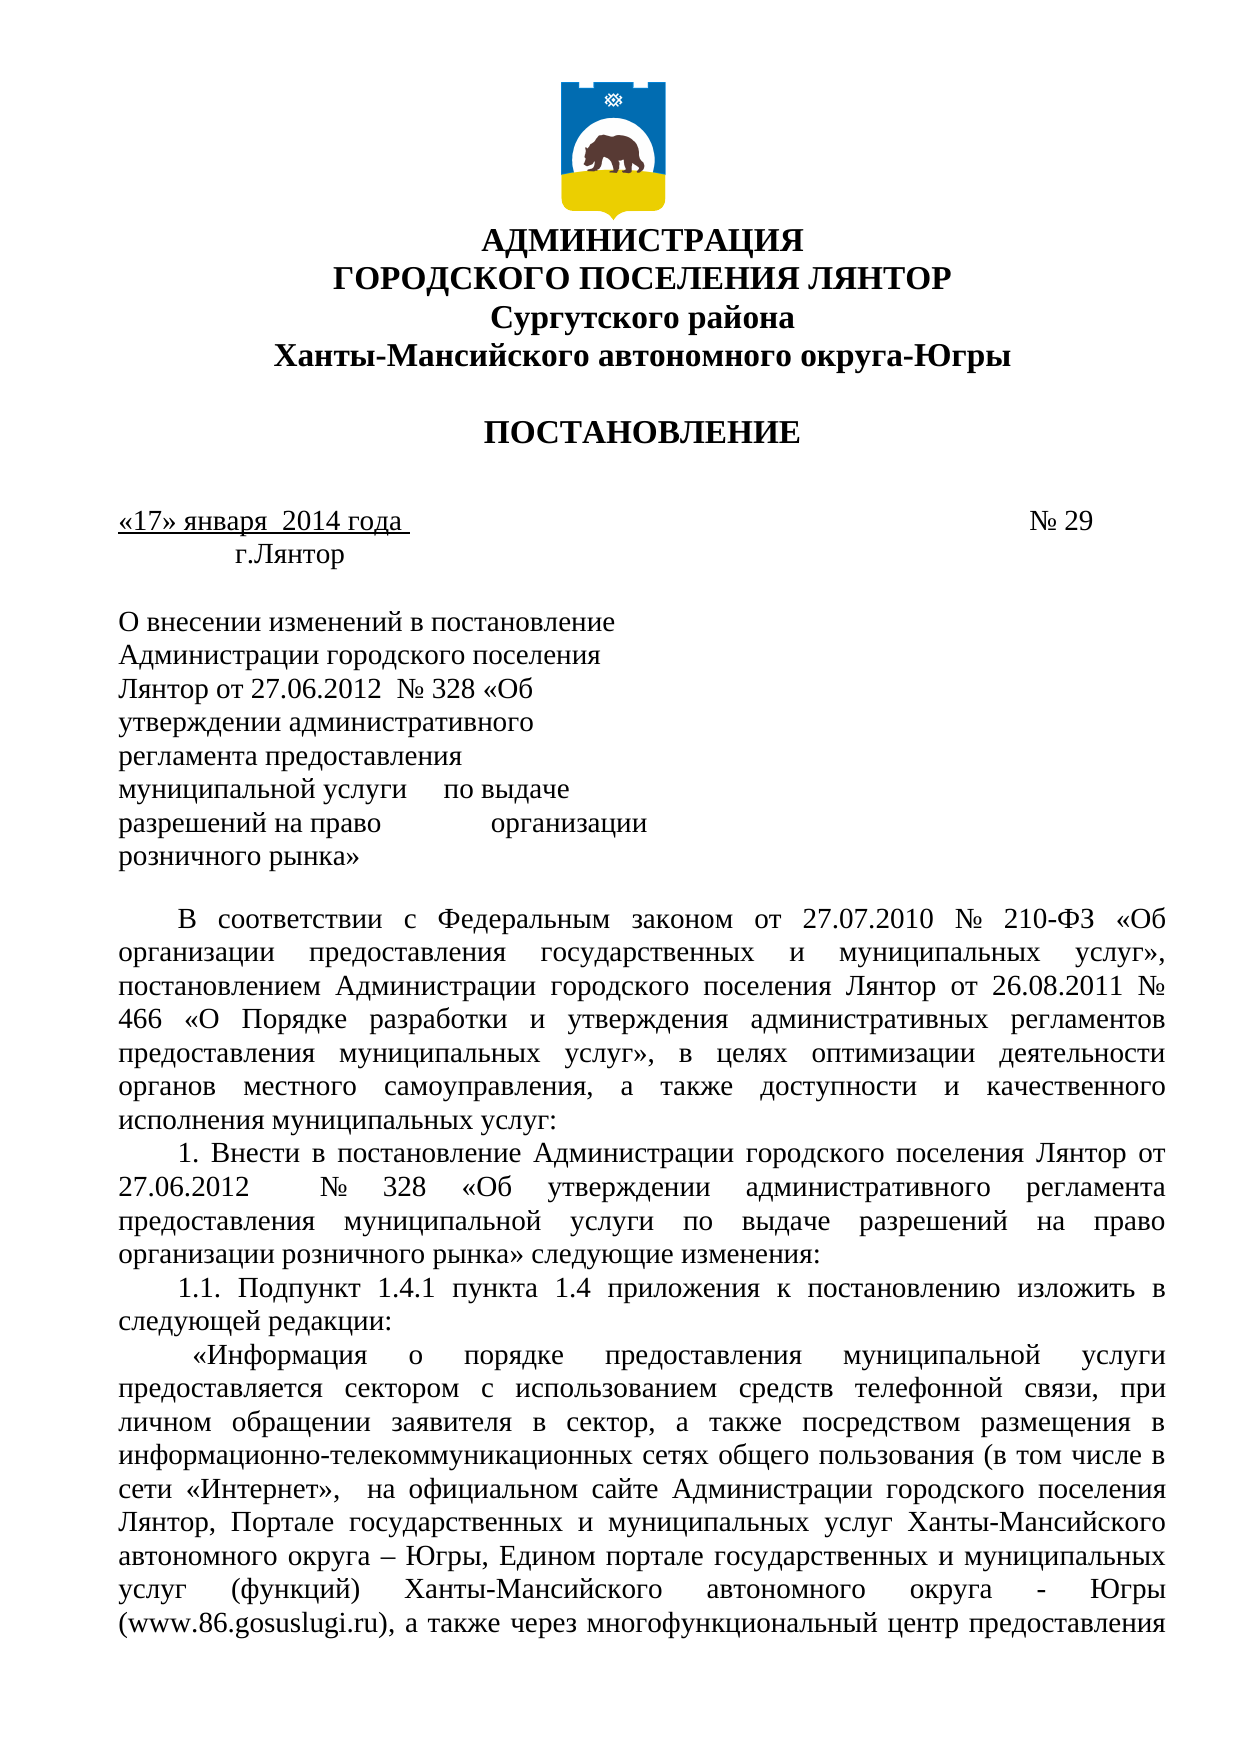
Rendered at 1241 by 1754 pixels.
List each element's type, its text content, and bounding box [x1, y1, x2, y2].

text В соответствии с Федеральным законом от 27.07.2010 № 210-ФЗ «Об организации предоставления государственных и муниципальных услуг», постановлением Администрации городского поселения Лянтор от 26.08.2011 № 466 «О Порядке разработки и утверждения административных регламентов предоставления муниципальных услуг», в целях оптимизации деятельности органов местного самоуправления, а также доступности и качественного исполнения муниципальных услуг: [118, 901, 1167, 1136]
text ГОРОДСКОГО ПОСЕЛЕНИЯ ЛЯНТОР [118, 258, 1167, 297]
table_header О внесении изменений в постановление Администрации городского поселения Лянтор от 27.06.2012 № 328 «Об утверждении административного регламента предоставления муниципальной услуги по выдаче разрешений на право организации розничного рынка» [107, 604, 664, 872]
text ПОСТАНОВЛЕНИЕ [118, 412, 1167, 450]
text 1. Внести в постановление Администрации городского поселения Лянтор от 27.06.2012 № 328 «Об утверждении административного регламента предоставления муниципальной услуги по выдаче разрешений на право организации розничного рынка» следующие изменения: [118, 1136, 1167, 1270]
text АДМИНИСТРАЦИЯ [118, 220, 1167, 258]
text «17» января 2014 года № 29 [118, 503, 1167, 537]
text 1.1. Подпункт 1.4.1 пункта 1.4 приложения к постановлению изложить в следующей редакции: [118, 1270, 1167, 1337]
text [118, 1337, 1167, 1639]
text Ханты-Мансийского автономного округа-Югры [118, 335, 1167, 373]
text Сургутского района [118, 297, 1167, 335]
text г.Лянтор [118, 537, 1167, 570]
